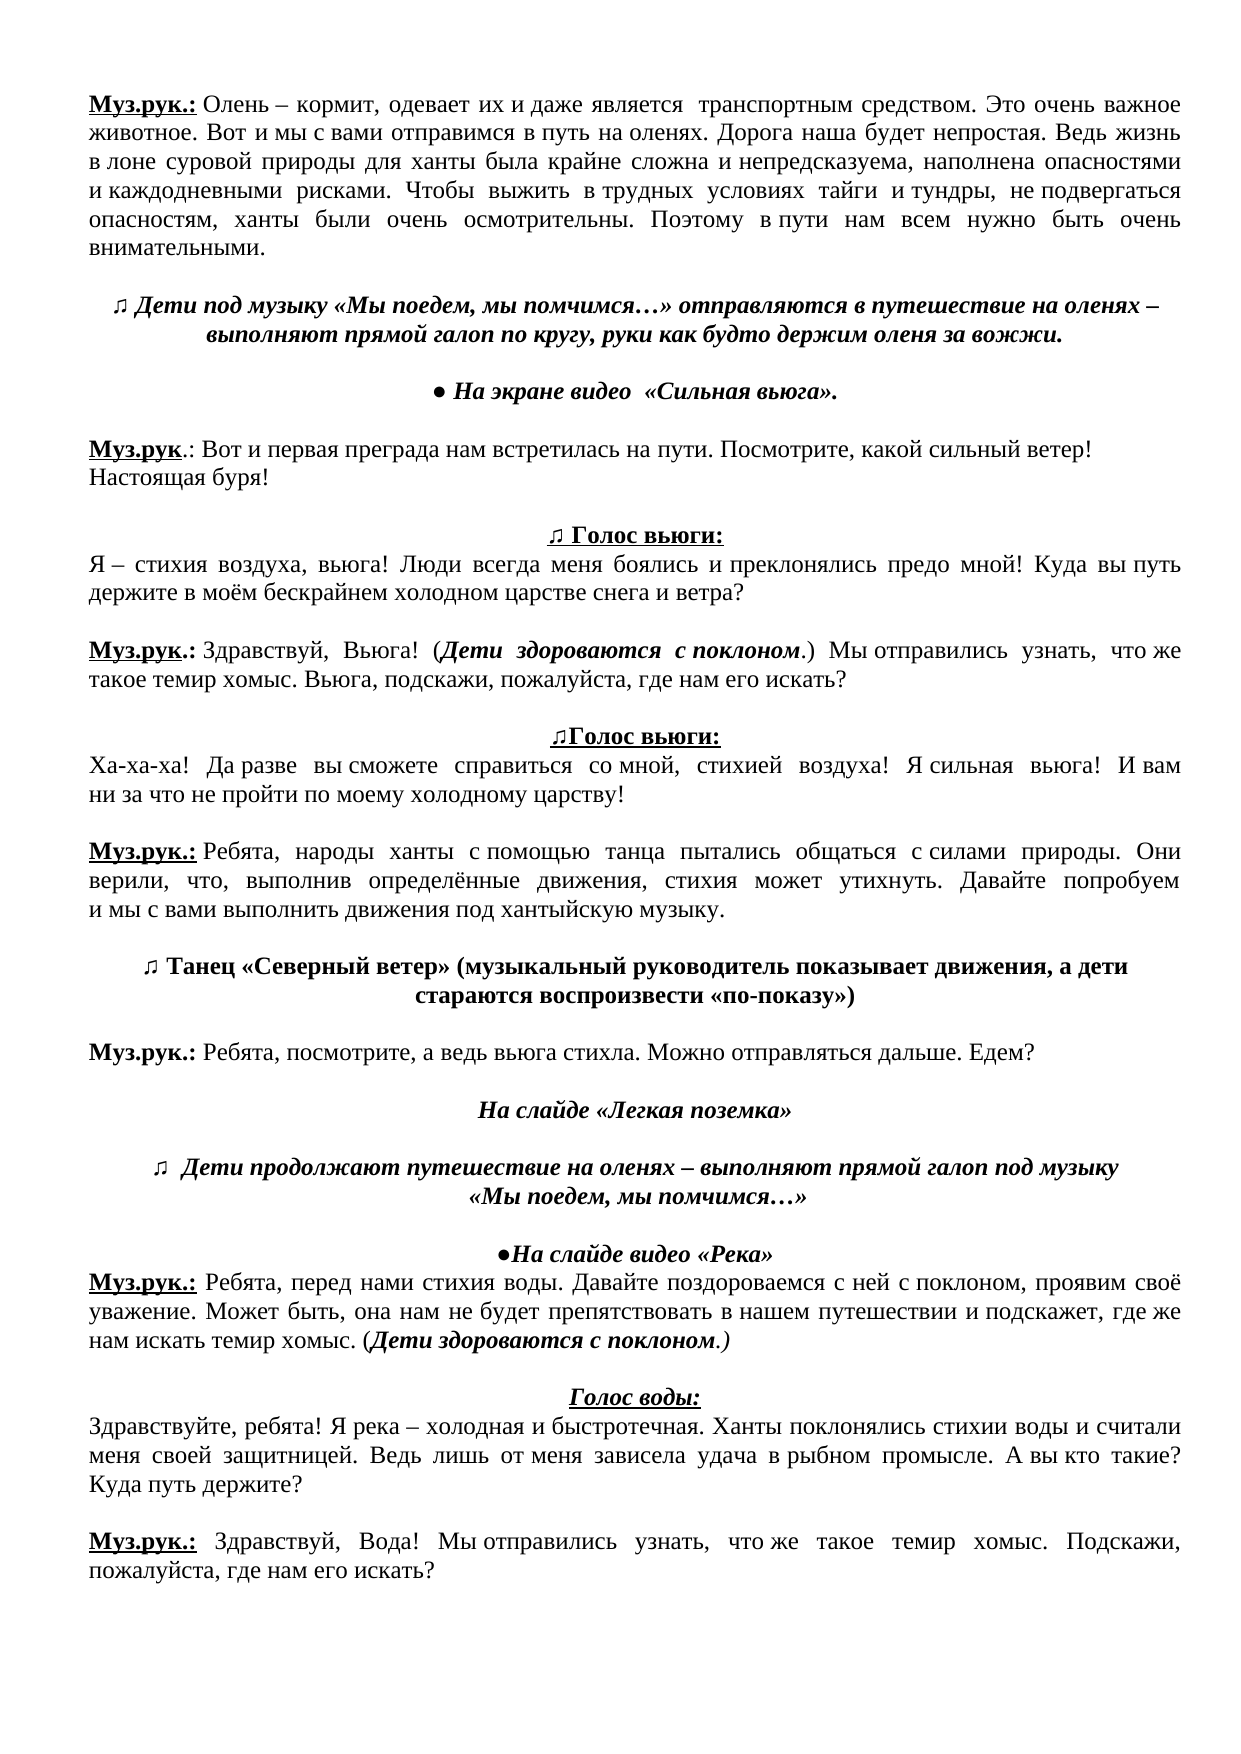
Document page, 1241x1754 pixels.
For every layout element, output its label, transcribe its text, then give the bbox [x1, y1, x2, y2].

text Муз.рук.: Ребята, перед нами стихия воды. Давайте поздороваемся с ней с поклоном, проявим своё уважение. Может быть, она нам не будет препятствовать в нашем путешествии и подскажет, где же нам искать темир хомыс. (Дети здороваются с поклоном.) [89, 1267, 1181, 1354]
text Здравствуйте, ребята! Я река – холодная и быстротечная. Ханты поклонялись стихии воды и считали меня своей защитницей. Ведь лишь от меня зависела удача в рыбном промысле. А вы кто такие? Куда путь держите? [89, 1411, 1181, 1497]
text Муз.рук.: Ребята, посмотрите, а ведь вьюга стихла. Можно отправляться дальше. Едем? [89, 1037, 1181, 1066]
text ●На слайде видео «Река» [89, 1239, 1181, 1267]
text ♫ Голос вьюги: [89, 520, 1181, 549]
text Ха-ха-ха! Да разве вы сможете справиться со мной, стихией воздуха! Я сильная вьюга! И вам ни за что не пройти по моему холодному царству! [89, 750, 1181, 807]
text «Мы поедем, мы помчимся…» [89, 1181, 1181, 1210]
text ♫ Дети под музыку «Мы поедем, мы помчимся…» отправляются в путешествие на оленях – выполняют прямой галоп по кругу, руки как будто держим оленя за вожжи. [89, 290, 1181, 347]
text ♫Голос вьюги: [89, 721, 1181, 750]
text Голос воды: [89, 1382, 1181, 1411]
text Муз.рук.: Вот и первая преграда нам встретилась на пути. Посмотрите, какой сильный ветер! Настоящая буря! [89, 434, 1181, 491]
text ● На экране видео «Сильная вьюга». [89, 376, 1181, 405]
text ♫ Дети продолжают путешествие на оленях – выполняют прямой галоп под музыку [89, 1152, 1181, 1181]
text Муз.рук.: Здравствуй, Вьюга! (Дети здороваются с поклоном.) Мы отправились узнать, что же такое темир хомыс. Вьюга, подскажи, пожалуйста, где нам его искать? [89, 635, 1181, 692]
text ♫ Танец «Северный ветер» (музыкальный руководитель показывает движения, а дети стараются воспроизвести «по-показу») [89, 951, 1181, 1009]
text Муз.рук.: Здравствуй, Вода! Мы отправились узнать, что же такое темир хомыс. Подскажи, пожалуйста, где нам его искать? [89, 1526, 1181, 1584]
text Муз.рук.: Олень – кормит, одевает их и даже является транспортным средством. Это очень важное животное. Вот и мы с вами отправимся в путь на оленях. Дорога наша будет непростая. Ведь жизнь в лоне суровой природы для ханты была крайне сложна и непредсказуема, наполнена опасностями и каждодневными рисками. Чтобы выжить в трудных условиях тайги и тундры, не подвергаться опасностям, ханты были очень осмотрительны. Поэтому в пути нам всем нужно быть очень внимательными. [89, 89, 1181, 261]
text Я – стихия воздуха, вьюга! Люди всегда меня боялись и преклонялись предо мной! Куда вы путь держите в моём бескрайнем холодном царстве снега и ветра? [89, 549, 1181, 606]
text Муз.рук.: Ребята, народы ханты с помощью танца пытались общаться с силами природы. Они верили, что, выполнив определённые движения, стихия может утихнуть. Давайте попробуем и мы с вами выполнить движения под хантыйскую музыку. [89, 836, 1181, 922]
text На слайде «Легкая поземка» [89, 1095, 1181, 1124]
